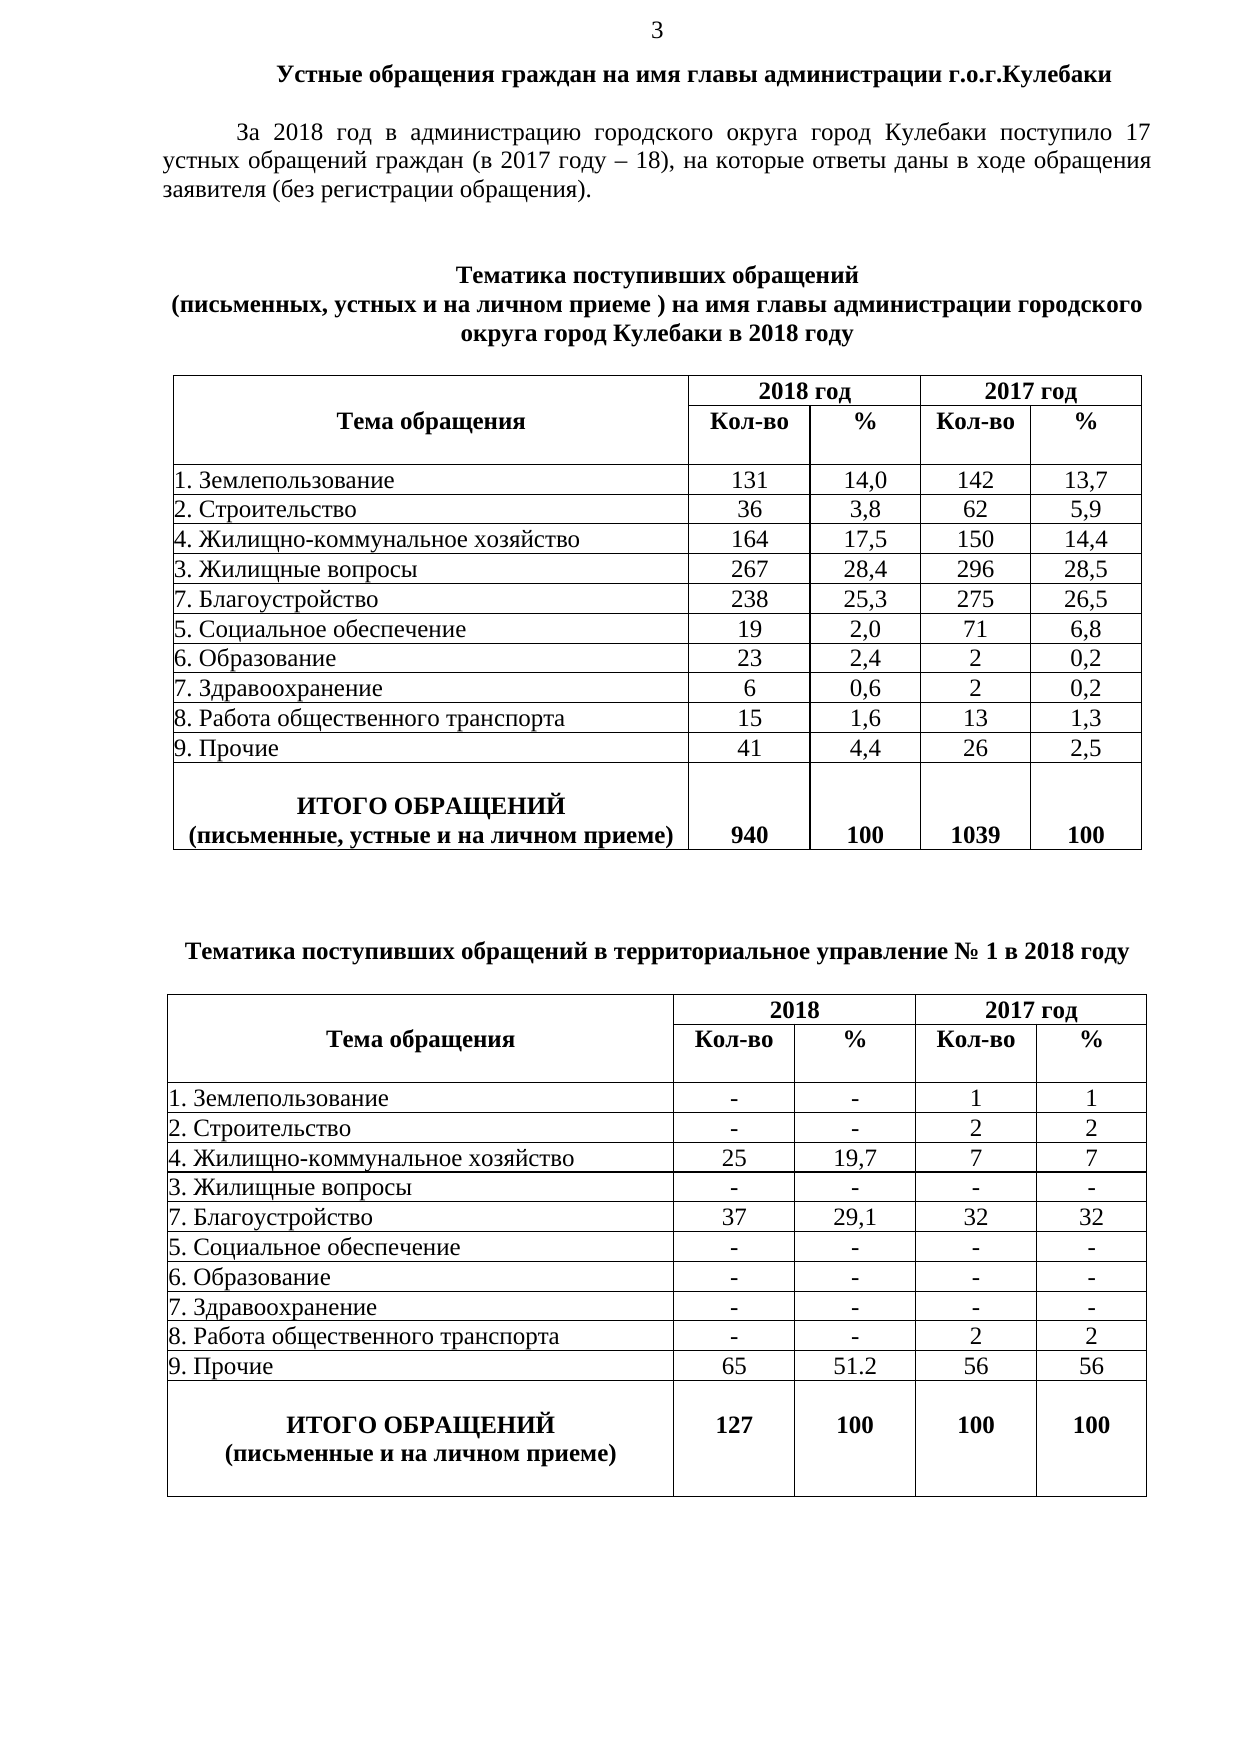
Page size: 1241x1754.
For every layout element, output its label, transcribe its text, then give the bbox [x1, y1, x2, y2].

table_cell - [674, 1262, 794, 1291]
table_cell 3. Жилищные вопросы [174, 554, 688, 583]
table_cell - [674, 1232, 794, 1261]
text За 2018 год в администрацию городского округа город Кулебаки поступило 17 устных обращений граждан (в 2017 году – 18), на которые ответы даны в ходе обращения заявителя (без регистрации обращения). [162, 117, 1152, 203]
table_cell 2,0 [811, 614, 920, 642]
table_cell Кол-во [674, 1025, 794, 1082]
table_cell 62 [921, 495, 1030, 523]
table_cell - [795, 1321, 915, 1350]
table_cell 100 [1037, 1381, 1146, 1496]
table_cell 2 [1037, 1113, 1146, 1142]
table_cell - [916, 1232, 1036, 1261]
table_cell 2 [921, 644, 1030, 672]
table_cell 29,1 [795, 1202, 915, 1231]
table_cell ИТОГО ОБРАЩЕНИЙ (письменные и на личном приеме) [168, 1381, 673, 1496]
table_cell - [916, 1262, 1036, 1291]
table_cell 7. Здравоохранение [168, 1292, 673, 1320]
table_cell 164 [689, 524, 809, 553]
table_cell 142 [921, 465, 1030, 493]
table_cell 3. Жилищные вопросы [168, 1173, 673, 1201]
table_cell 28,5 [1031, 554, 1141, 583]
table_cell 7 [916, 1143, 1036, 1171]
table_cell 9. Прочие [168, 1351, 673, 1380]
table_cell - [795, 1262, 915, 1291]
table_cell - [1037, 1232, 1146, 1261]
table_cell 100 [811, 763, 920, 849]
table_cell 14,4 [1031, 524, 1141, 553]
text Тематика поступивших обращений в территориальное управление № 1 в 2018 году [162, 936, 1152, 965]
table_cell % [795, 1025, 915, 1082]
table_cell Кол-во [921, 406, 1030, 464]
table_cell 1 [916, 1083, 1036, 1112]
table_cell 1. Землепользование [174, 465, 688, 493]
table_cell - [795, 1083, 915, 1112]
table_cell 2. Строительство [174, 495, 688, 523]
table_cell 940 [689, 763, 809, 849]
table_cell - [795, 1292, 915, 1320]
table_cell Кол-во [689, 406, 809, 464]
table_cell 100 [1031, 763, 1141, 849]
table_cell 238 [689, 584, 809, 613]
table_cell 13,7 [1031, 465, 1141, 493]
table_cell 9. Прочие [174, 733, 688, 762]
table_cell 100 [795, 1381, 915, 1496]
table_cell 150 [921, 524, 1030, 553]
text Тематика поступивших обращений [162, 260, 1152, 289]
table_cell - [916, 1173, 1036, 1201]
table_header Тема обращения [168, 995, 673, 1082]
table_cell 1039 [921, 763, 1030, 849]
table_cell 25,3 [811, 584, 920, 613]
table_cell - [795, 1113, 915, 1142]
text (письменных, устных и на личном приеме ) на имя главы администрации городского округа город Кулебаки в 2018 году [162, 289, 1152, 347]
table_cell - [1037, 1173, 1146, 1201]
table_cell 32 [916, 1202, 1036, 1231]
table_cell 2,5 [1031, 733, 1141, 762]
table_cell 3,8 [811, 495, 920, 523]
table_header 2017 год [921, 376, 1141, 405]
table_header 2018 [674, 995, 915, 1023]
table_cell - [795, 1173, 915, 1201]
table_cell - [1037, 1292, 1146, 1320]
table_cell 2 [1037, 1321, 1146, 1350]
table_cell 0,2 [1031, 673, 1141, 702]
table_cell 1. Землепользование [168, 1083, 673, 1112]
table_cell 65 [674, 1351, 794, 1380]
table_cell 23 [689, 644, 809, 672]
table_cell 2. Строительство [168, 1113, 673, 1142]
table_cell % [1037, 1025, 1146, 1082]
table_cell 8. Работа общественного транспорта [174, 703, 688, 732]
table_cell 275 [921, 584, 1030, 613]
table_cell 296 [921, 554, 1030, 583]
table_cell 36 [689, 495, 809, 523]
table_cell 15 [689, 703, 809, 732]
table_cell 6 [689, 673, 809, 702]
table_cell 13 [921, 703, 1030, 732]
table_cell 8. Работа общественного транспорта [168, 1321, 673, 1350]
table_cell 5. Социальное обеспечение [168, 1232, 673, 1261]
table_cell 0,6 [811, 673, 920, 702]
table_cell 1,3 [1031, 703, 1141, 732]
table_cell 127 [674, 1381, 794, 1496]
table_cell 19,7 [795, 1143, 915, 1171]
table_cell 2 [916, 1113, 1036, 1142]
table_cell 19 [689, 614, 809, 642]
table_cell % [1031, 406, 1141, 464]
table_cell 56 [1037, 1351, 1146, 1380]
table_cell - [674, 1321, 794, 1350]
table_cell 7. Благоустройство [174, 584, 688, 613]
table_cell 37 [674, 1202, 794, 1231]
table_cell 5,9 [1031, 495, 1141, 523]
table_cell 4. Жилищно-коммунальное хозяйство [168, 1143, 673, 1171]
table_cell 26 [921, 733, 1030, 762]
table_header Тема обращения [174, 376, 688, 464]
table_cell 1 [1037, 1083, 1146, 1112]
table_header 2018 год [689, 376, 920, 405]
table_cell 0,2 [1031, 644, 1141, 672]
table_cell % [811, 406, 920, 464]
table_cell 32 [1037, 1202, 1146, 1231]
table_cell - [1037, 1262, 1146, 1291]
table_cell 4,4 [811, 733, 920, 762]
table_cell 5. Социальное обеспечение [174, 614, 688, 642]
text Устные обращения граждан на имя главы администрации г.о.г.Кулебаки [162, 59, 1152, 88]
table_cell ИТОГО ОБРАЩЕНИЙ (письменные, устные и на личном приеме) [174, 763, 688, 849]
table_cell 2,4 [811, 644, 920, 672]
table_cell 26,5 [1031, 584, 1141, 613]
table_cell 131 [689, 465, 809, 493]
table_cell 25 [674, 1143, 794, 1171]
table_cell Кол-во [916, 1025, 1036, 1082]
table_cell 6. Образование [168, 1262, 673, 1291]
table_cell - [674, 1083, 794, 1112]
table_cell - [916, 1292, 1036, 1320]
table_cell 7. Здравоохранение [174, 673, 688, 702]
table_cell 17,5 [811, 524, 920, 553]
table_cell 7 [1037, 1143, 1146, 1171]
table_cell 6. Образование [174, 644, 688, 672]
table_cell 267 [689, 554, 809, 583]
table_cell 51.2 [795, 1351, 915, 1380]
table_cell - [674, 1173, 794, 1201]
table_cell 100 [916, 1381, 1036, 1496]
table_cell 4. Жилищно-коммунальное хозяйство [174, 524, 688, 553]
table_cell 71 [921, 614, 1030, 642]
table_cell 2 [916, 1321, 1036, 1350]
table_cell 14,0 [811, 465, 920, 493]
table_cell 7. Благоустройство [168, 1202, 673, 1231]
table_cell 56 [916, 1351, 1036, 1380]
table_cell 2 [921, 673, 1030, 702]
table_cell 1,6 [811, 703, 920, 732]
table_cell - [674, 1113, 794, 1142]
table_cell 28,4 [811, 554, 920, 583]
table_cell - [674, 1292, 794, 1320]
table_cell 41 [689, 733, 809, 762]
table_cell - [795, 1232, 915, 1261]
table_cell 6,8 [1031, 614, 1141, 642]
table_header 2017 год [916, 995, 1146, 1023]
